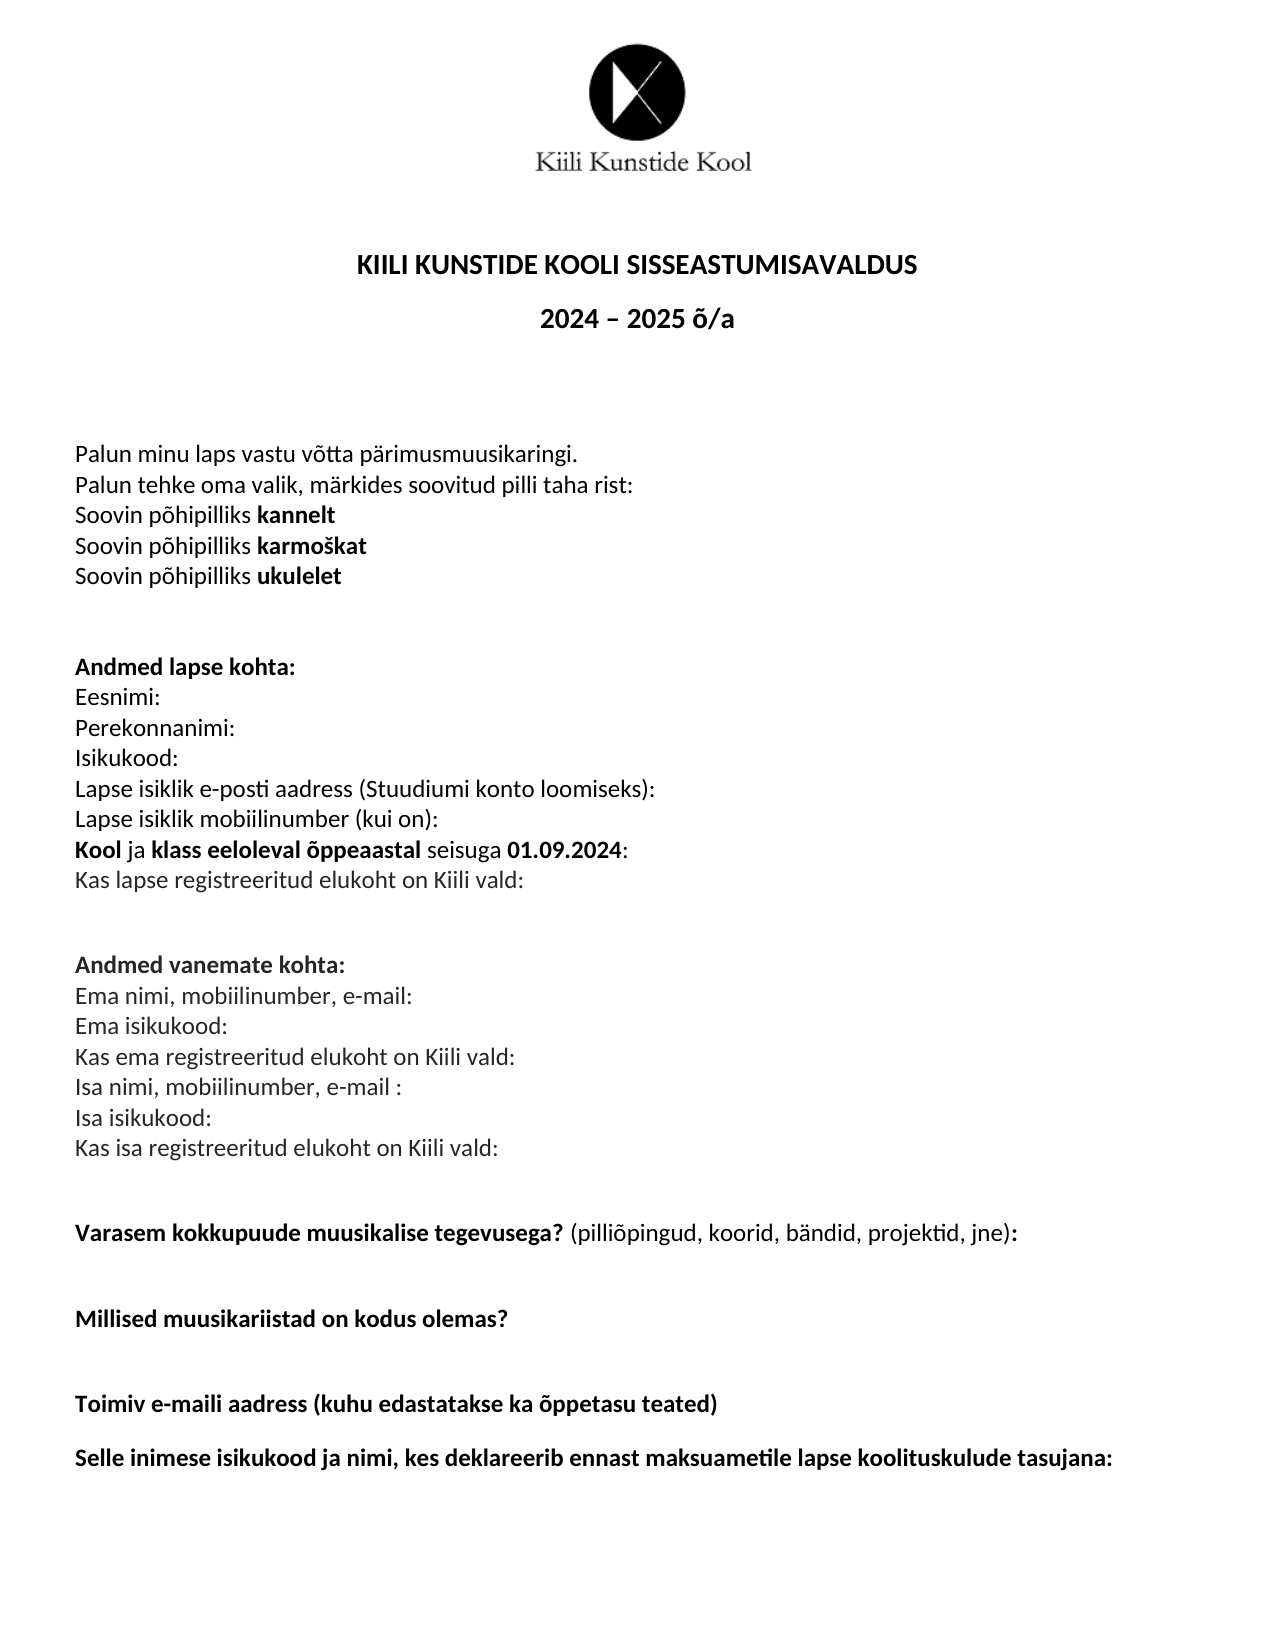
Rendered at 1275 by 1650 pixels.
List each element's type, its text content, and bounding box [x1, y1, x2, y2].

text Kas ema registreeritud elukoht on Kiili vald: Isa nimi, mobiilinumber, e-mail : Isa isikukood: [75, 1041, 1200, 1132]
text Ema nimi, mobiilinumber, e-mail: Ema isikukood: [75, 980, 1200, 1041]
text Andmed vanemate kohta: [75, 949, 1200, 980]
text Perekonnanimi: [75, 712, 1200, 742]
text Lapse isiklik e-posti aadress (Stuudiumi konto loomiseks): Lapse isiklik mobiilinumber (kui on): [75, 773, 1200, 834]
text Eesnimi: [75, 681, 1200, 712]
text Kas isa registreeritud elukoht on Kiili vald: [75, 1132, 1200, 1187]
text Isikukood: [75, 742, 1200, 773]
picture [498, 1, 786, 122]
text Toimiv e-maili aadress (kuhu edastatakse ka õppetasu teated) [75, 1388, 1200, 1442]
text Kool ja klass eeloleval õppeaastal seisuga 01.09.2024: Kas lapse registreeritud elukoht on Kiili vald: [75, 834, 1200, 949]
text Millised muusikariistad on kodus olemas? [75, 1303, 1200, 1388]
text Selle inimese isikukood ja nimi, kes deklareerib ennast maksuametile lapse koolituskulude tasujana: [75, 1442, 1200, 1497]
text Varasem kokkupuude muusikalise tegevusega? (pilliõpingud, koorid, bändid, projektid, jne): [75, 1218, 1200, 1303]
text Soovin põhipilliks ukulelet [75, 560, 1200, 591]
text Andmed lapse kohta: [75, 651, 1200, 681]
text Palun minu laps vastu võtta pärimusmuusikaringi. Palun tehke oma valik, märkides soovitud pilli taha rist: Soovin põhipilliks kannelt Soovin põhipilliks karmoškat [75, 438, 1200, 560]
subtitle KIILI KUNSTIDE KOOLI SISSEASTUMISAVALDUS 2024 – 2025 õ/a [75, 122, 1200, 335]
